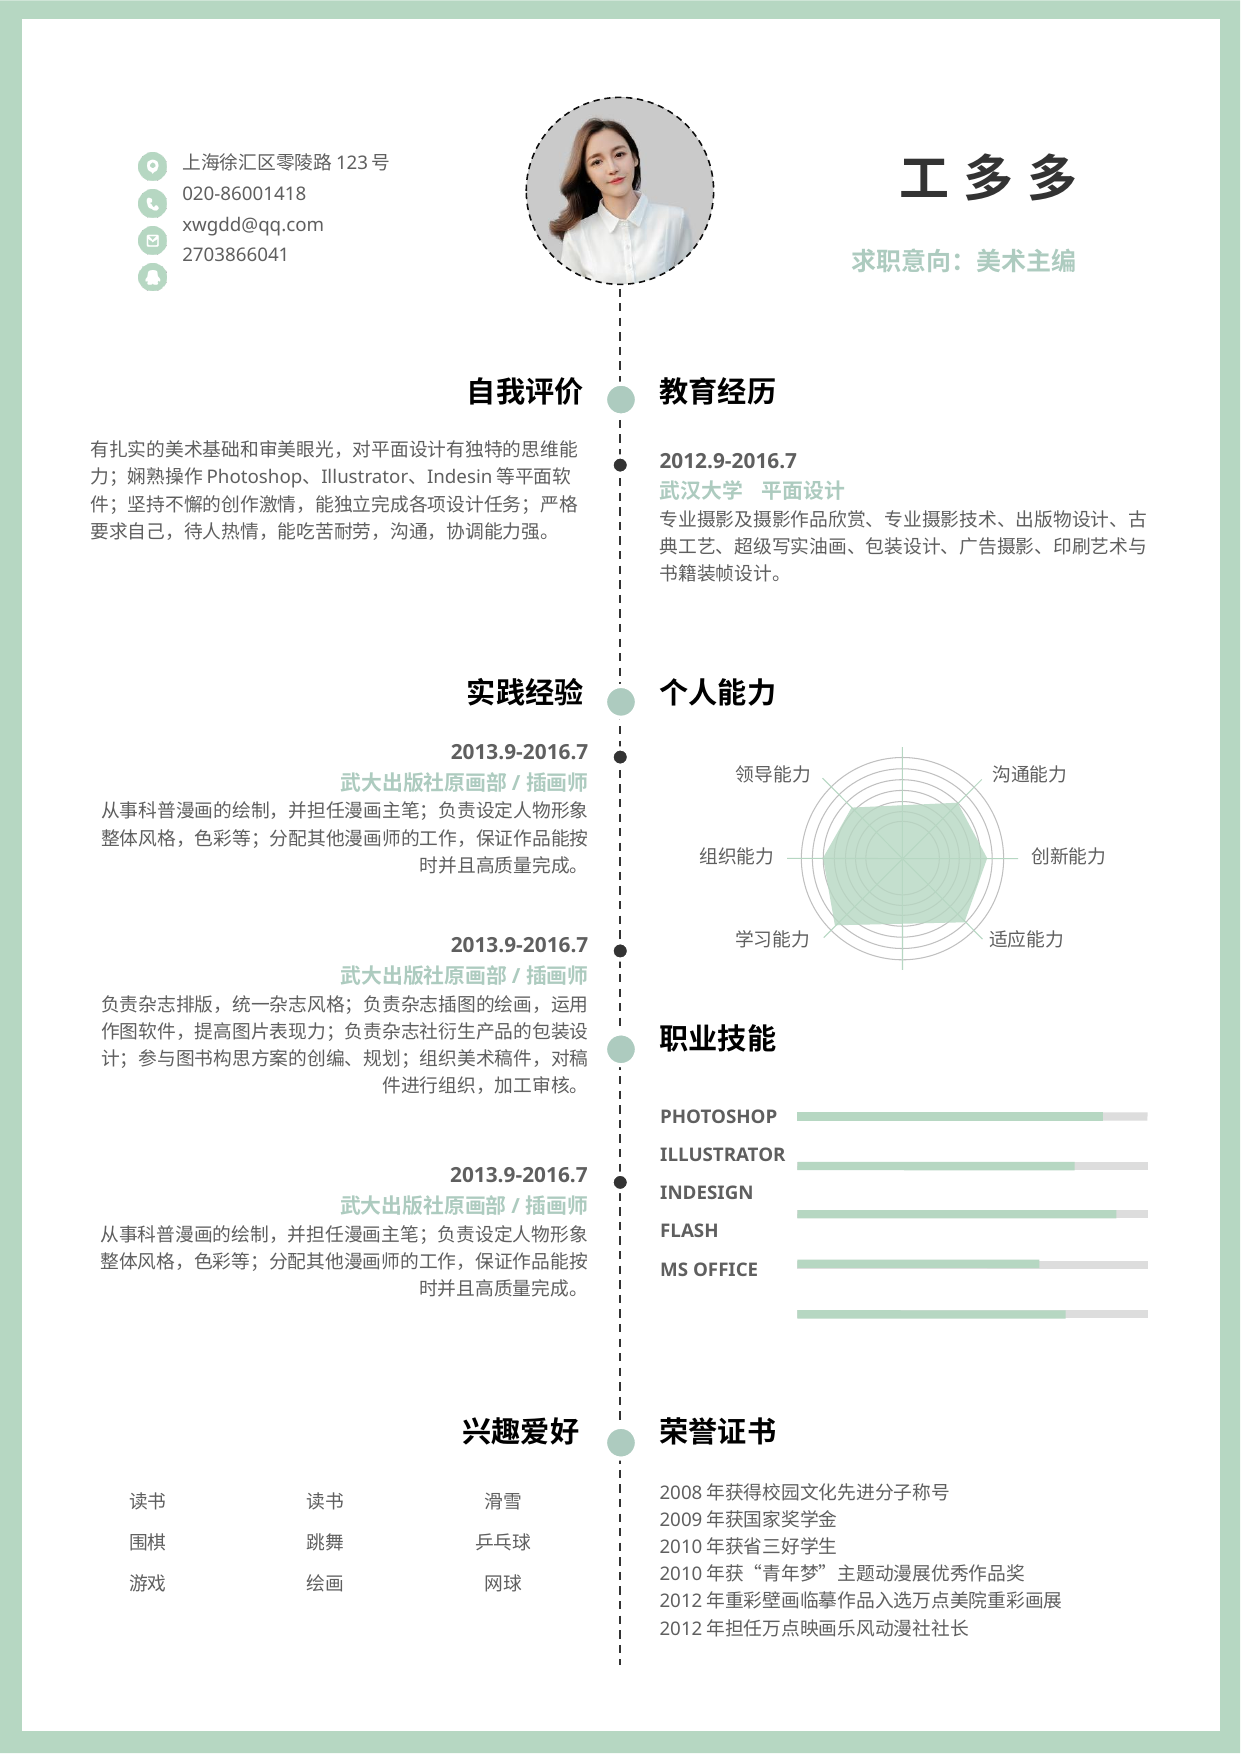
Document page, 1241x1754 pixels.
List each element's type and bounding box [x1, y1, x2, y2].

picture [138, 189, 167, 218]
picture [138, 226, 167, 255]
picture [526, 97, 714, 285]
picture [138, 263, 167, 291]
picture [138, 152, 167, 181]
